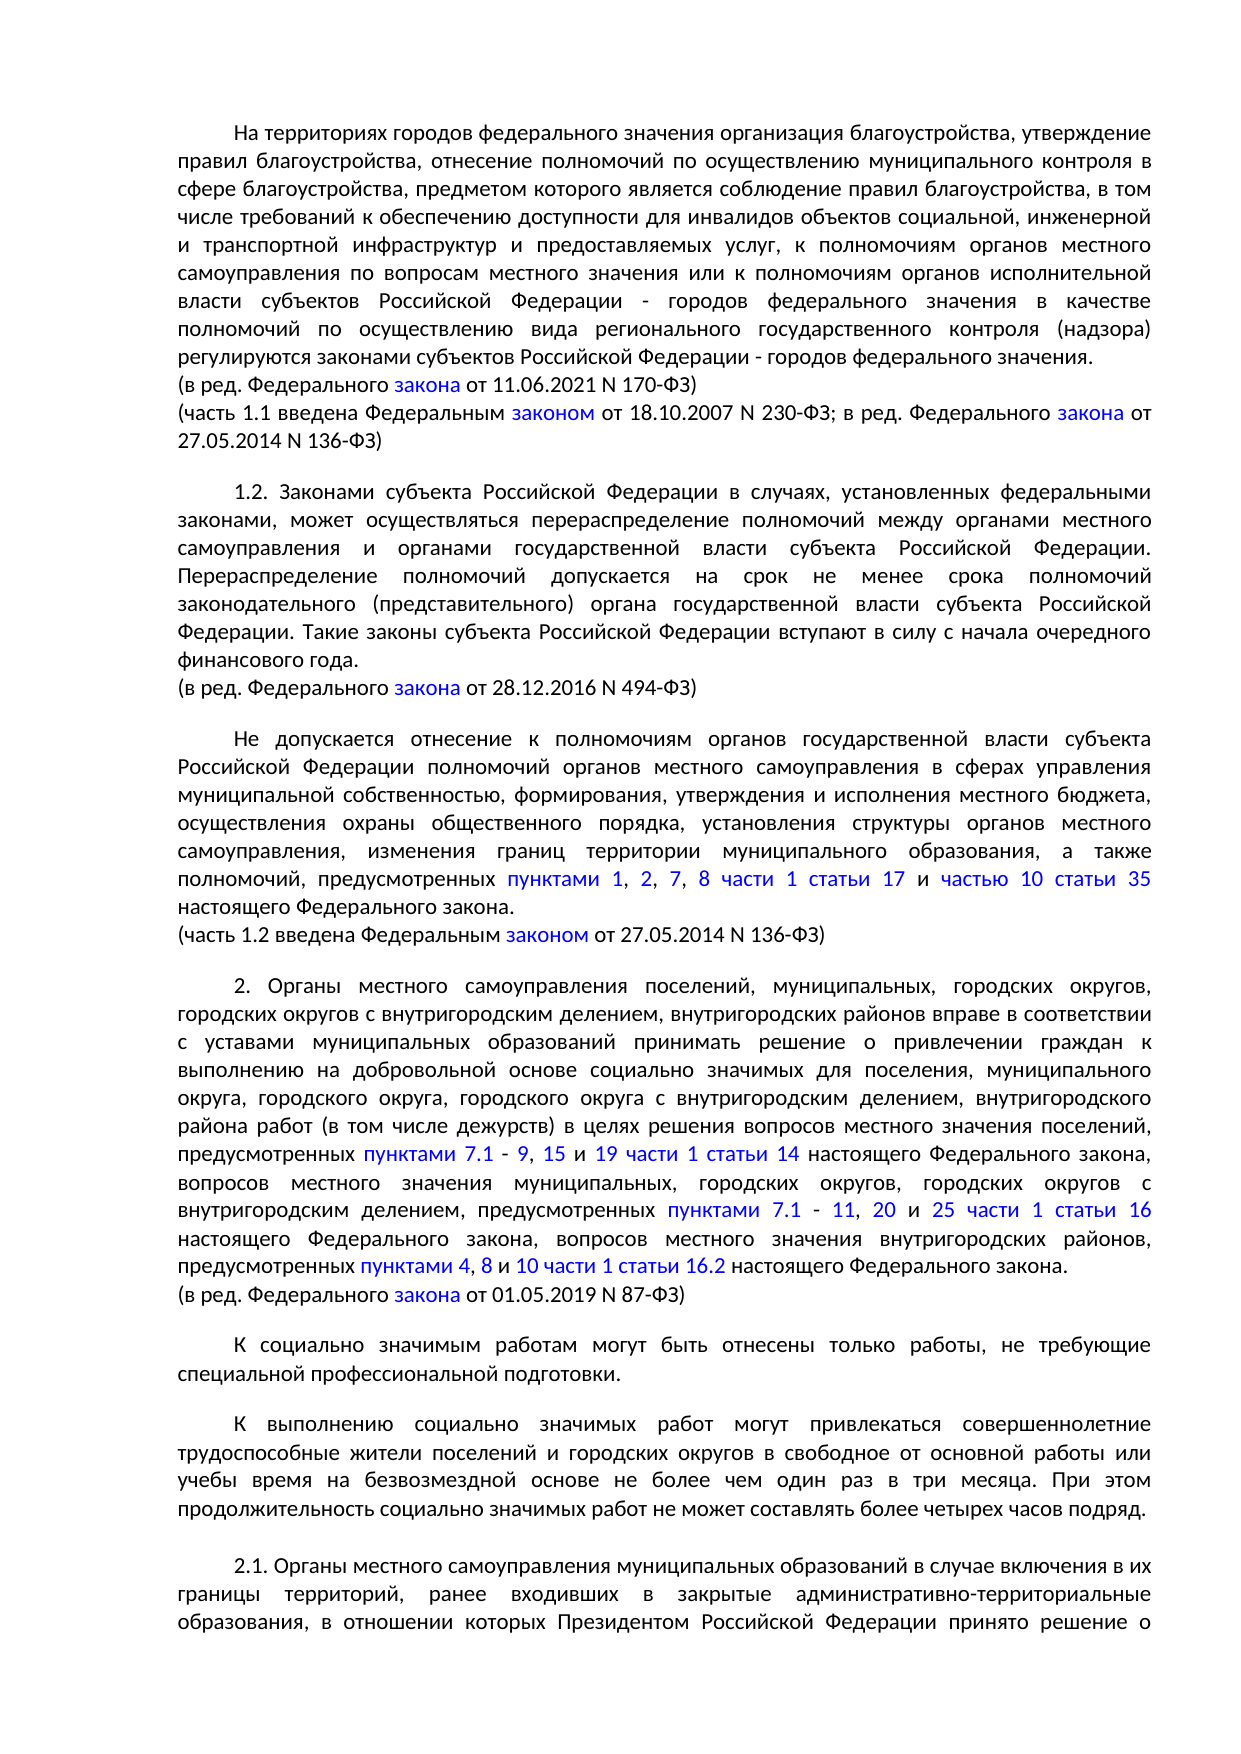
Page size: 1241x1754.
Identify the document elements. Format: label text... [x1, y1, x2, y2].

text (часть 1.1 введена Федеральным законом от 18.10.2007 N 230-ФЗ; в ред. Федерального закона от 27.05.2014 N 136-ФЗ) [177, 398, 1152, 454]
text Не допускается отнесение к полномочиям органов государственной власти субъекта Российской Федерации полномочий органов местного самоуправления в сферах управления муниципальной собственностью, формирования, утверждения и исполнения местного бюджета, осуществления охраны общественного порядка, установления структуры органов местного самоуправления, изменения границ территории муниципального образования, а также полномочий, предусмотренных пунктами 1, 2, 7, 8 части 1 статьи 17 и частью 10 статьи 35 настоящего Федерального закона. [177, 724, 1152, 921]
text К выполнению социально значимых работ могут привлекаться совершеннолетние трудоспособные жители поселений и городских округов в свободное от основной работы или учебы время на безвозмездной основе не более чем один раз в три месяца. При этом продолжительность социально значимых работ не может составлять более четырех часов подряд. [177, 1409, 1152, 1522]
text 2. Органы местного самоуправления поселений, муниципальных, городских округов, городских округов с внутригородским делением, внутригородских районов вправе в соответствии с уставами муниципальных образований принимать решение о привлечении граждан к выполнению на добровольной основе социально значимых для поселения, муниципального округа, городского округа, городского округа с внутригородским делением, внутригородского района работ (в том числе дежурств) в целях решения вопросов местного значения поселений, предусмотренных пунктами 7.1 - 9, 15 и 19 части 1 статьи 14 настоящего Федерального закона, вопросов местного значения муниципальных, городских округов, городских округов с внутригородским делением, предусмотренных пунктами 7.1 - 11, 20 и 25 части 1 статьи 16 настоящего Федерального закона, вопросов местного значения внутригородских районов, предусмотренных пунктами 4, 8 и 10 части 1 статьи 16.2 настоящего Федерального закона. [177, 971, 1152, 1280]
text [177, 1551, 1152, 1635]
text К социально значимым работам могут быть отнесены только работы, не требующие специальной профессиональной подготовки. [177, 1331, 1152, 1387]
text (часть 1.2 введена Федеральным законом от 27.05.2014 N 136-ФЗ) [177, 921, 1152, 948]
text (в ред. Федерального закона от 28.12.2016 N 494-ФЗ) [177, 673, 1152, 701]
text 1.2. Законами субъекта Российской Федерации в случаях, установленных федеральными законами, может осуществляться перераспределение полномочий между органами местного самоуправления и органами государственной власти субъекта Российской Федерации. Перераспределение полномочий допускается на срок не менее срока полномочий законодательного (представительного) органа государственной власти субъекта Российской Федерации. Такие законы субъекта Российской Федерации вступают в силу с начала очередного финансового года. [177, 477, 1152, 673]
text (в ред. Федерального закона от 01.05.2019 N 87-ФЗ) [177, 1280, 1152, 1308]
text На территориях городов федерального значения организация благоустройства, утверждение правил благоустройства, отнесение полномочий по осуществлению муниципального контроля в сфере благоустройства, предметом которого является соблюдение правил благоустройства, в том числе требований к обеспечению доступности для инвалидов объектов социальной, инженерной и транспортной инфраструктур и предоставляемых услуг, к полномочиям органов местного самоуправления по вопросам местного значения или к полномочиям органов исполнительной власти субъектов Российской Федерации - городов федерального значения в качестве полномочий по осуществлению вида регионального государственного контроля (надзора) регулируются законами субъектов Российской Федерации - городов федерального значения. [177, 118, 1152, 370]
text (в ред. Федерального закона от 11.06.2021 N 170-ФЗ) [177, 370, 1152, 398]
